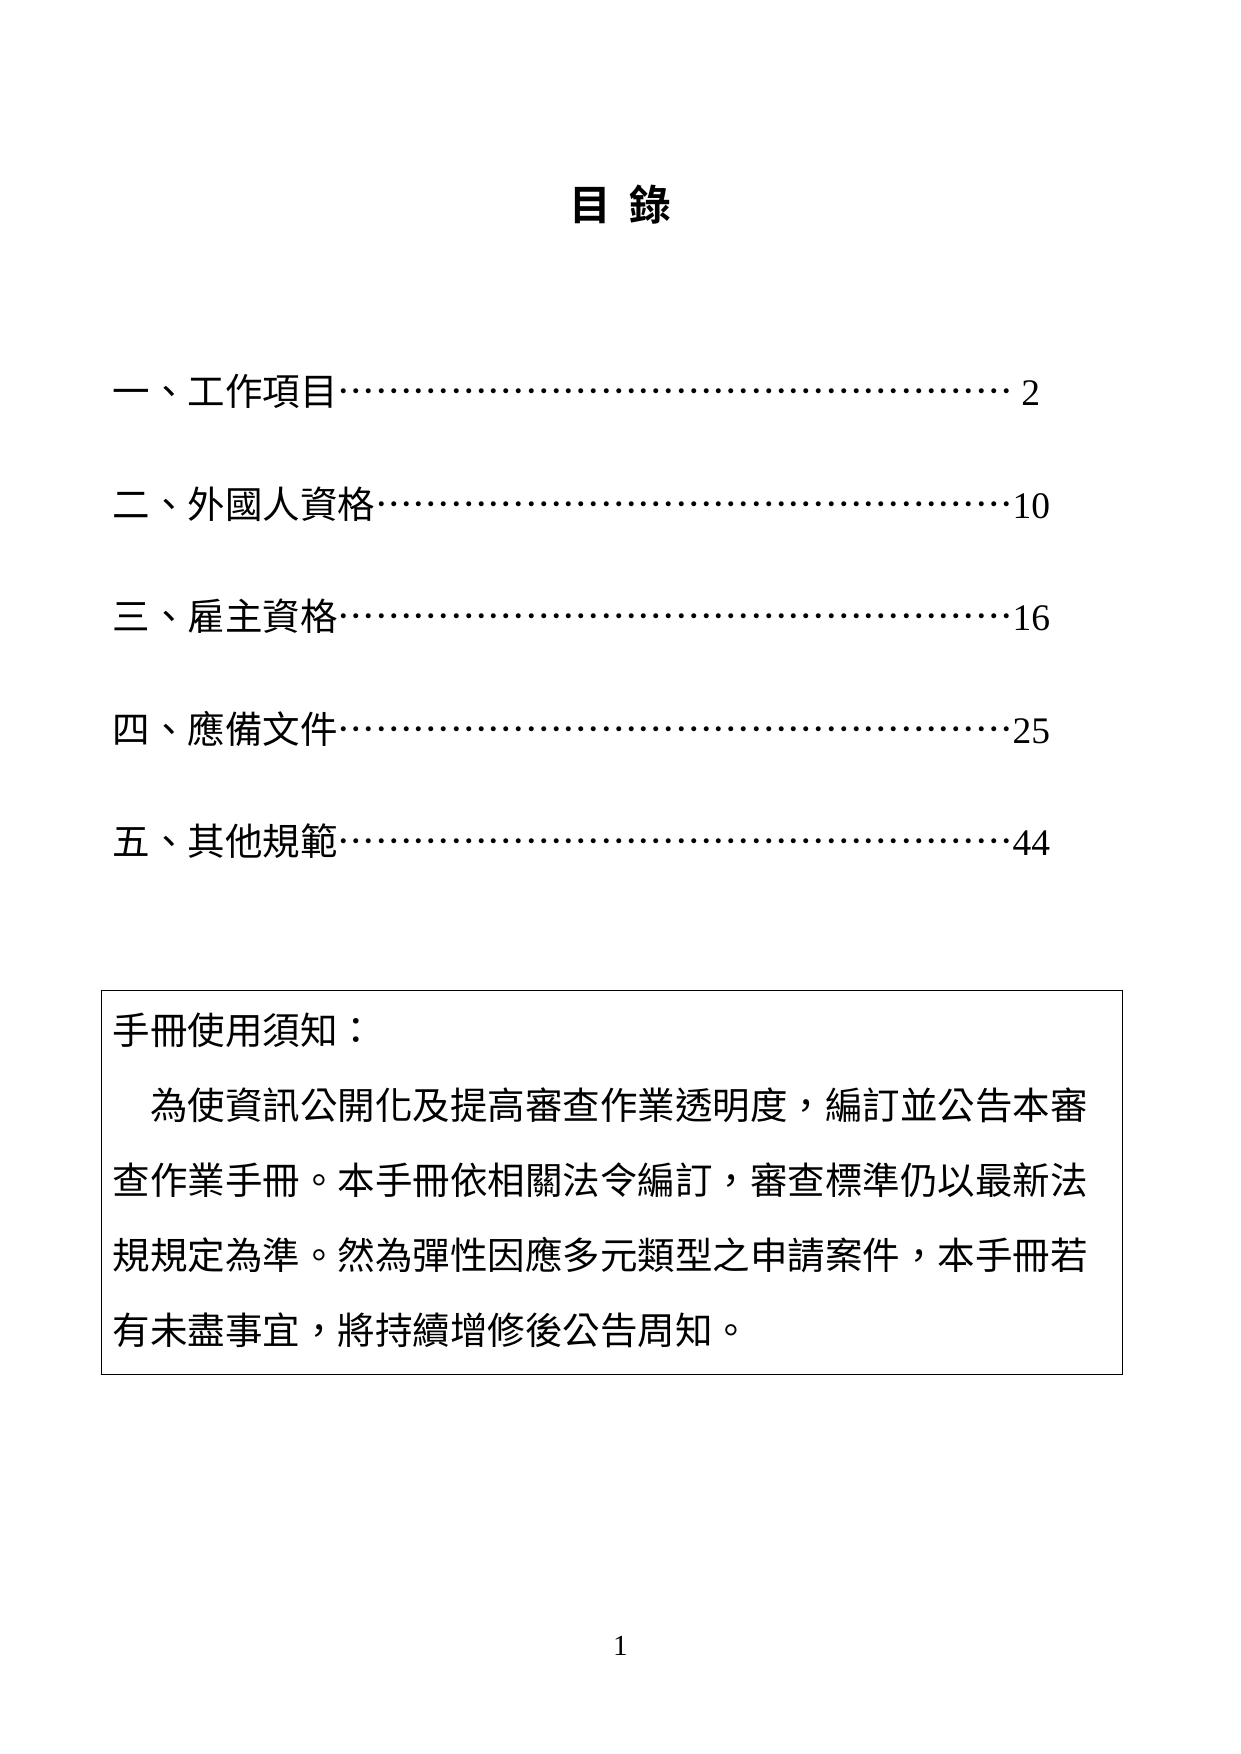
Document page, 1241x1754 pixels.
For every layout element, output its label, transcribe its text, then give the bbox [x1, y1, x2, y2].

text 三、雇主資格………………………………………………16 [112, 577, 1128, 652]
text 一、工作項目……………………………………………… 2 [112, 352, 1128, 427]
text 目 錄 [112, 164, 1128, 239]
text 五、其他規範………………………………………………44 [112, 802, 1128, 877]
table_header 手冊使用須知： 為使資訊公開化及提高審查作業透明度，編訂並公告本審查作業手冊。本手冊依相關法令編訂，審查標準仍以最新法規規定為準。然為彈性因應多元類型之申請案件，本手冊若有未盡事宜，將持續增修後公告周知。 [102, 991, 1122, 1374]
text 四、應備文件………………………………………………25 [112, 689, 1128, 764]
text 二、外國人資格……………………………………………10 [112, 464, 1128, 539]
